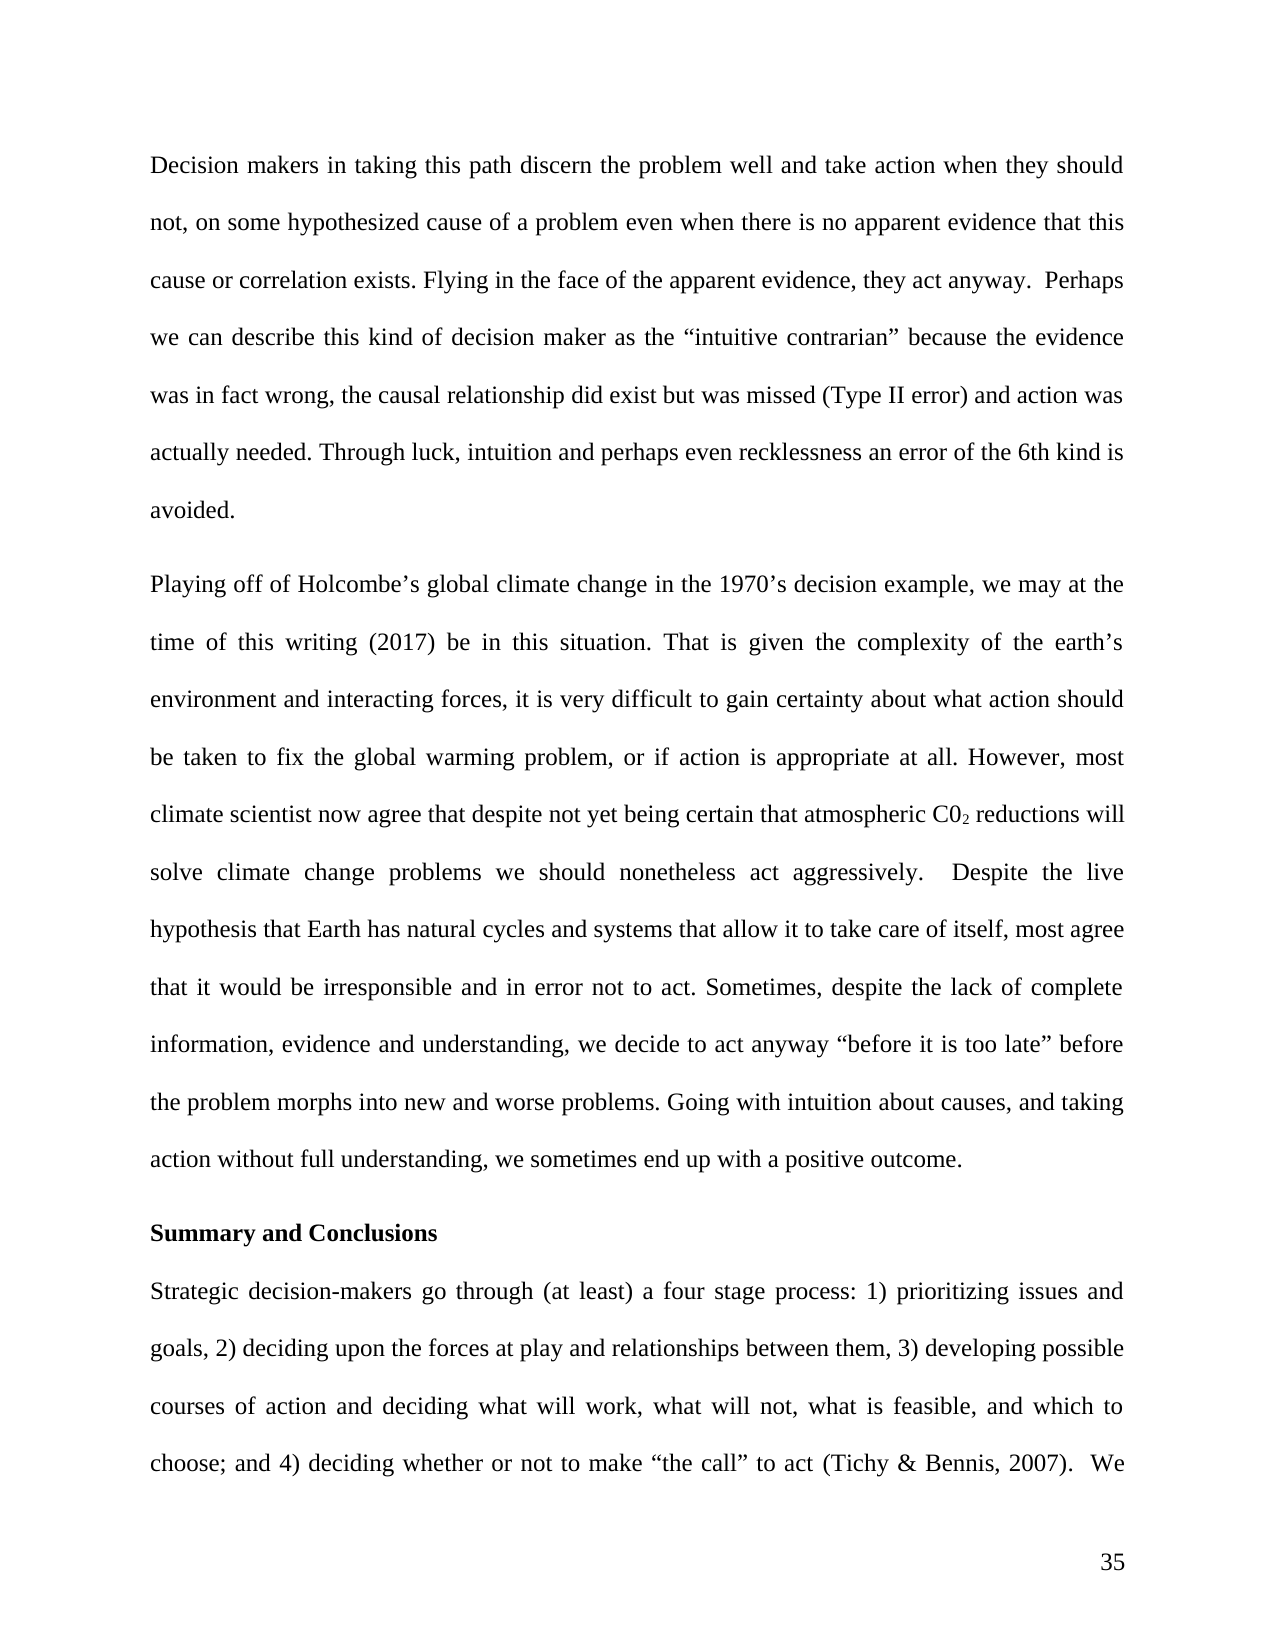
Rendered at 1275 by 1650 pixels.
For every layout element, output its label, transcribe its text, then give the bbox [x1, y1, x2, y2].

subtitle Summary and Conclusions [150, 1218, 1125, 1247]
text Playing off of Holcombe’s global climate change in the 1970’s decision example, we may at the time of this writing (2017) be in this situation. That is given the complexity of the earth’s environment and interacting forces, it is very difficult to gain certainty about what action should be taken to fix the global warming problem, or if action is appropriate at all. However, most climate scientist now agree that despite not yet being certain that atmospheric C02 reductions will solve climate change problems we should nonetheless act aggressively. Despite the live hypothesis that Earth has natural cycles and systems that allow it to take care of itself, most agree that it would be irresponsible and in error not to act. Sometimes, despite the lack of complete information, evidence and understanding, we decide to act anyway “before it is too late” before the problem morphs into new and worse problems. Going with intuition about causes, and taking action without full understanding, we sometimes end up with a positive outcome. [150, 569, 1125, 1173]
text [150, 1276, 1125, 1477]
text Decision makers in taking this path discern the problem well and take action when they should not, on some hypothesized cause of a problem even when there is no apparent evidence that this cause or correlation exists. Flying in the face of the apparent evidence, they act anyway. Perhaps we can describe this kind of decision maker as the “intuitive contrarian” because the evidence was in fact wrong, the causal relationship did exist but was missed (Type II error) and action was actually needed. Through luck, intuition and perhaps even recklessness an error of the 6th kind is avoided. [150, 150, 1125, 524]
